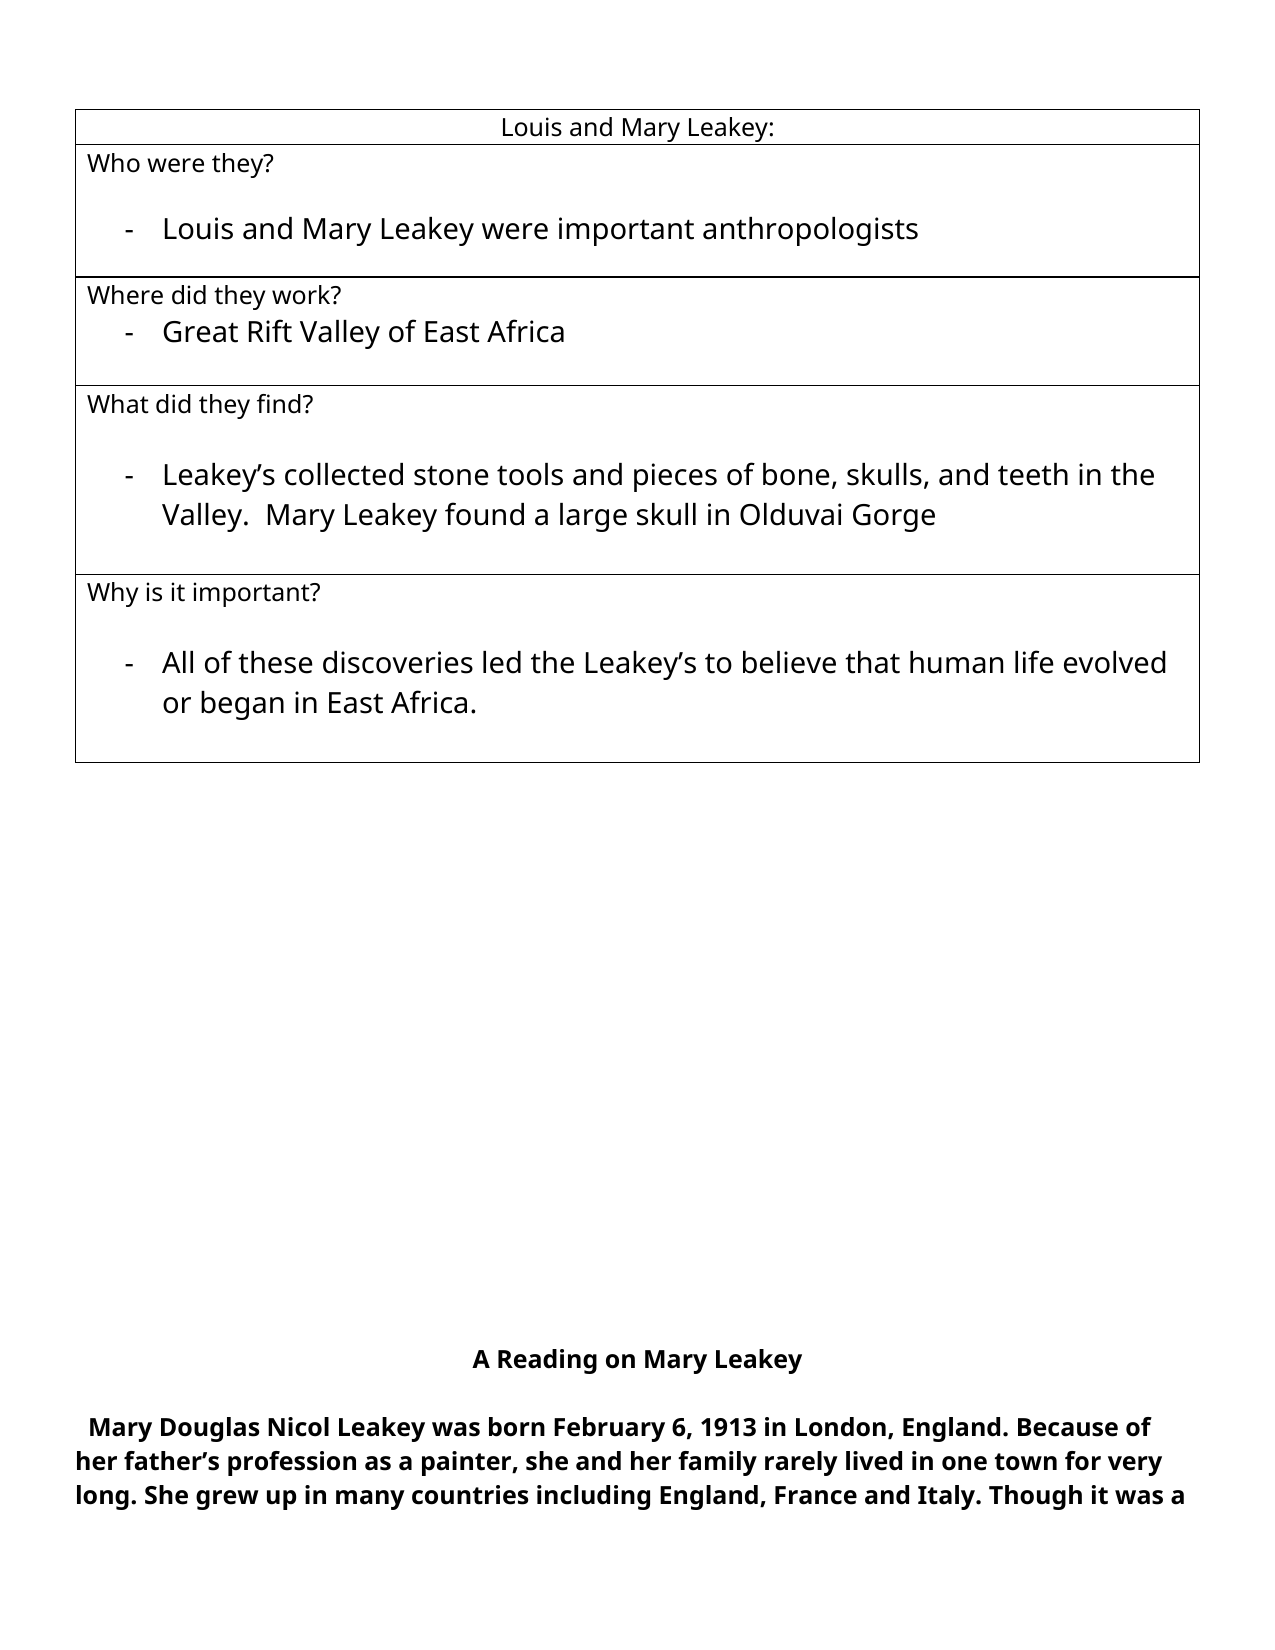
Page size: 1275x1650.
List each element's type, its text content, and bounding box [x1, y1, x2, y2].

table_cell What did they find? Leakey’s collected stone tools and pieces of bone, skulls, and teeth in the Valley. Mary Leakey found a large skull in Olduvai Gorge [76, 386, 1199, 573]
text A Reading on Mary Leakey [75, 1342, 1200, 1376]
table_cell Where did they work? Great Rift Valley of East Africa [76, 278, 1199, 385]
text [75, 1410, 1200, 1512]
table_cell Why is it important? All of these discoveries led the Leakey’s to believe that human life evolved or began in East Africa. [76, 575, 1199, 762]
table_cell Who were they? Louis and Mary Leakey were important anthropologists [76, 145, 1199, 276]
table_header Louis and Mary Leakey: [76, 110, 1199, 144]
